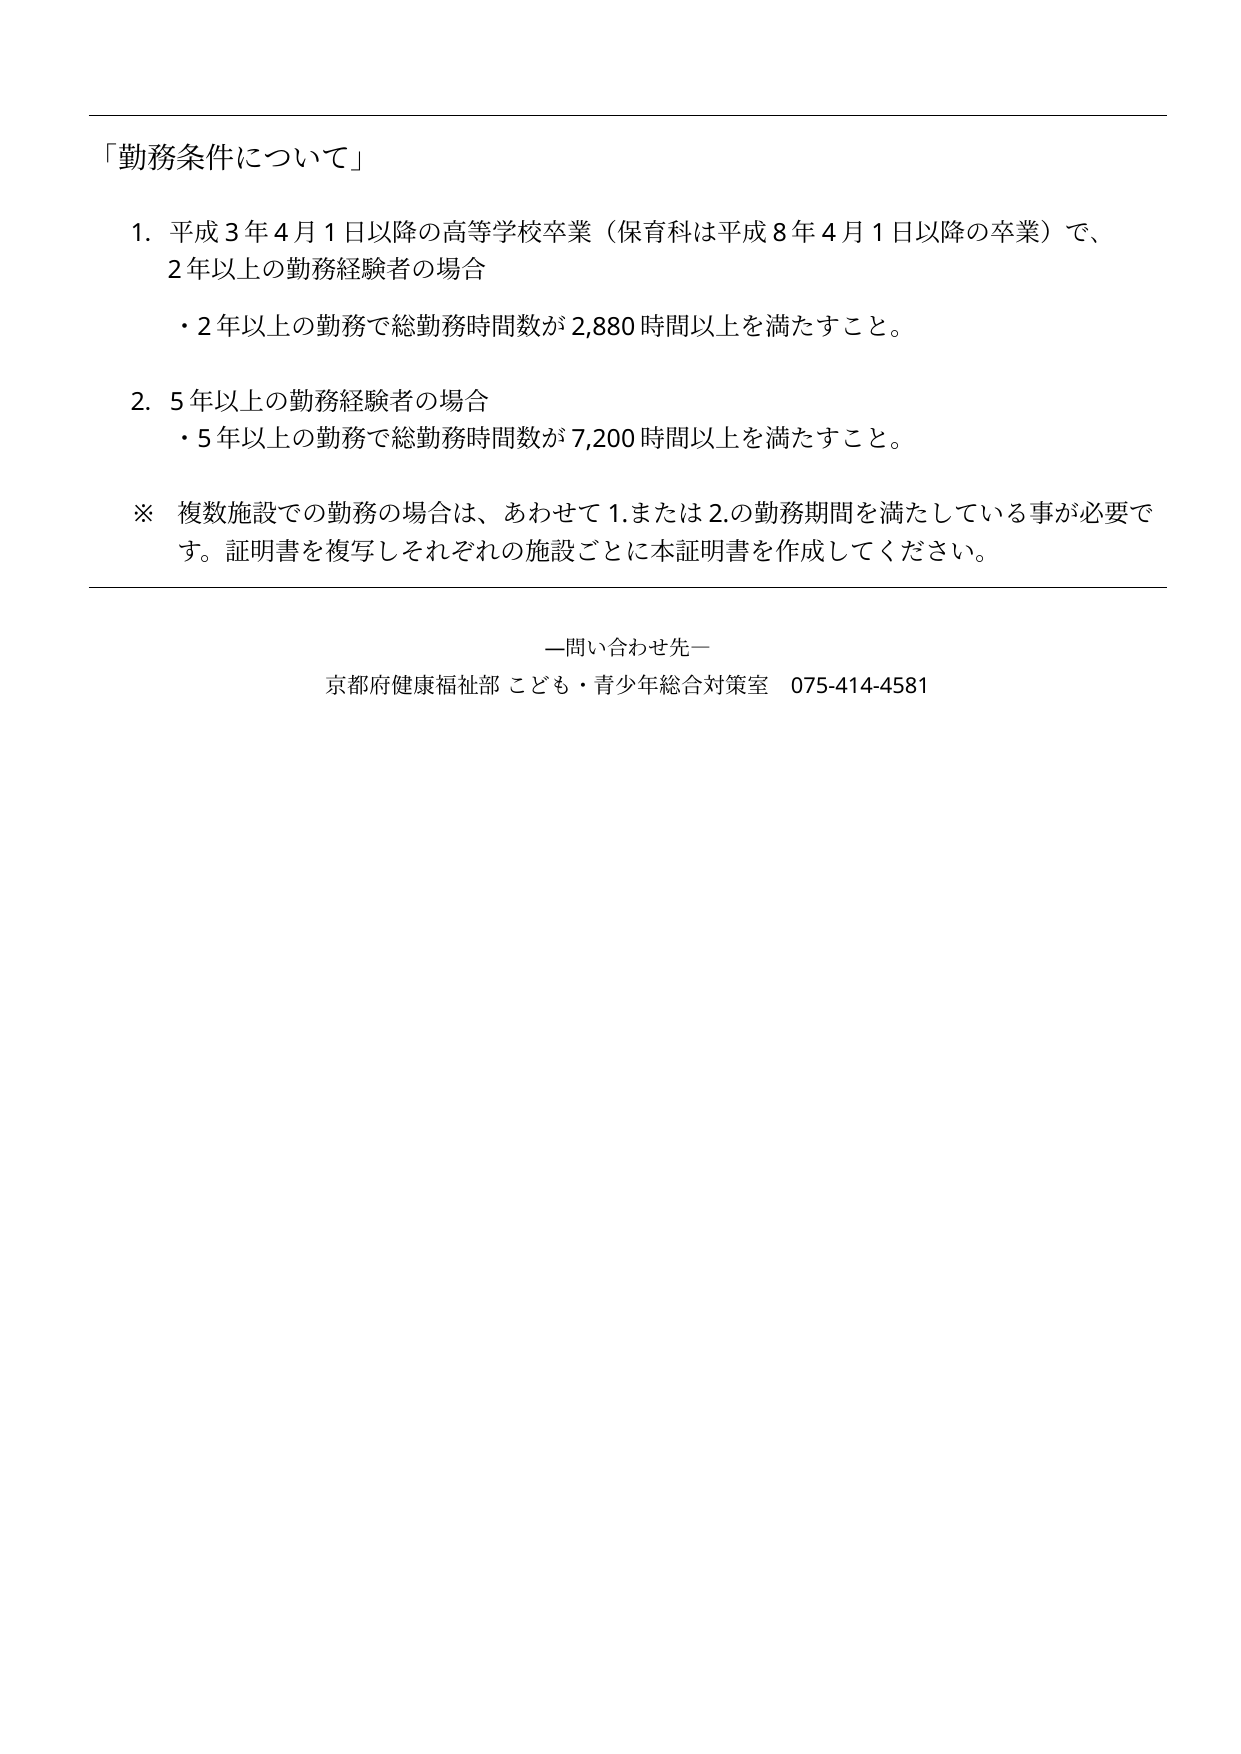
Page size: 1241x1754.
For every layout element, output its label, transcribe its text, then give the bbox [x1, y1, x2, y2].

text 2．5年以上の勤務経験者の場合 [130, 381, 1167, 418]
text ―問い合わせ先― [89, 627, 1167, 665]
text ・2年以上の勤務で総勤務時間数が2,880時間以上を満たすこと。 [172, 306, 1167, 343]
text 京都府健康福祉部 こども・青少年総合対策室 075-414-4581 [89, 665, 1167, 702]
text ・5年以上の勤務で総勤務時間数が7,200時間以上を満たすこと。 [172, 418, 1167, 456]
list 複数施設での勤務の場合は、あわせて1.または2.の勤務期間を満たしている事が必要です。証明書を複写しそれぞれの施設ごとに本証明書を作成してください。 [133, 493, 1167, 568]
text 1．平成3年4月1日以降の高等学校卒業（保育科は平成8年4月1日以降の卒業）で､ 2年以上の勤務経験者の場合 [130, 212, 1167, 287]
text 「勤務条件について」 [89, 116, 1167, 193]
